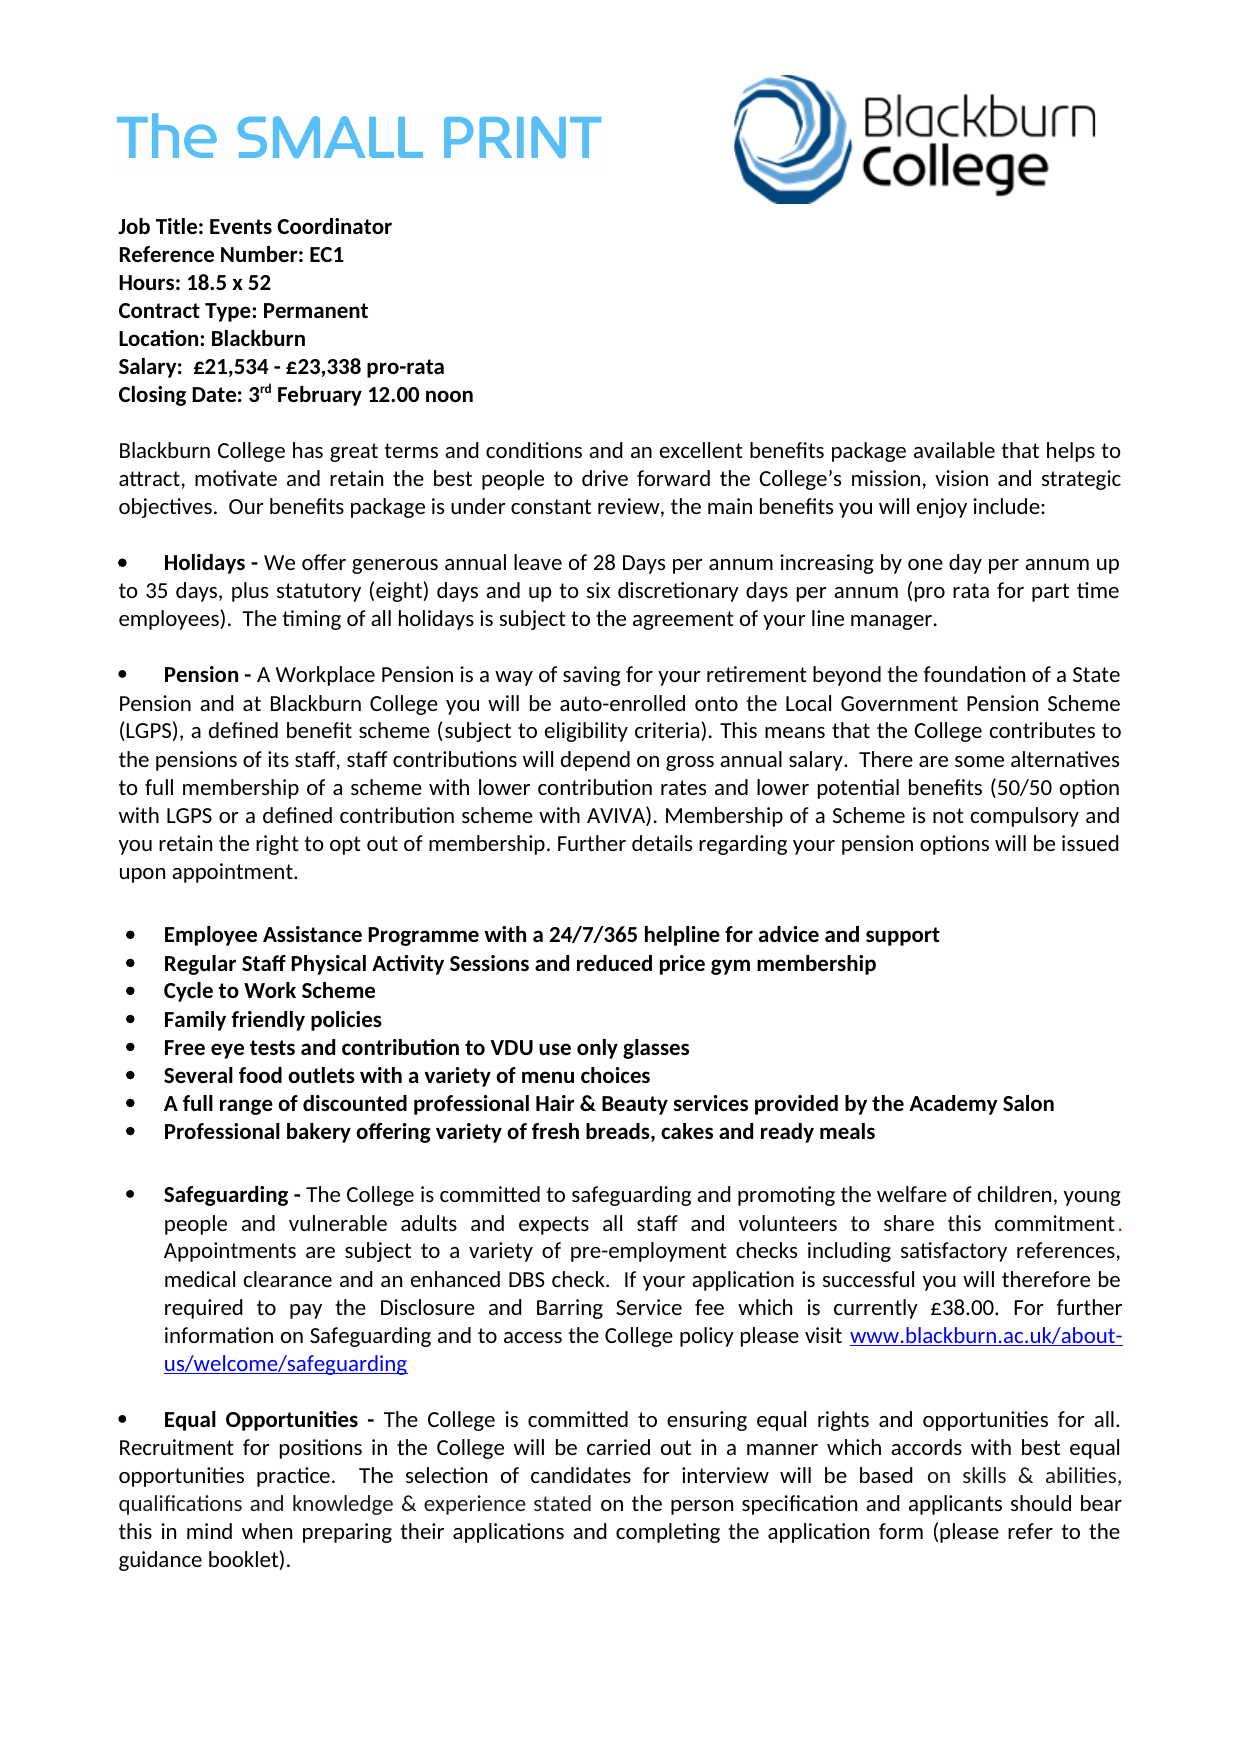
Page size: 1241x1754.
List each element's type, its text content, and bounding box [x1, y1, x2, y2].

list Holidays - We offer generous annual leave of 28 Days per annum increasing by one day per annum up to 35 days, plus statutory (eight) days and up to six discretionary days per annum (pro rata for part time employees). The timing of all holidays is subject to the agreement of your line manager. [118, 548, 1123, 633]
list Pension - A Workplace Pension is a way of saving for your retirement beyond the foundation of a State Pension and at Blackburn College you will be auto-enrolled onto the Local Government Pension Scheme (LGPS), a defined benefit scheme (subject to eligibility criteria). This means that the College contributes to the pensions of its staff, staff contributions will depend on gross annual salary. There are some alternatives to full membership of a scheme with lower contribution rates and lower potential benefits (50/50 option with LGPS or a defined contribution scheme with AVIVA). Membership of a Scheme is not compulsory and you retain the right to opt out of membership. Further details regarding your pension options will be issued upon appointment. [118, 661, 1123, 885]
list A full range of discounted professional Hair & Beauty services provided by the Academy Salon [126, 1089, 1123, 1117]
picture [116, 112, 605, 172]
list Regular Staff Physical Activity Sessions and reduced price gym membership [126, 949, 1123, 977]
text Salary: £21,534 - £23,338 pro-rata [118, 352, 1123, 380]
text Closing Date: 3rd February 12.00 noon [118, 380, 1123, 408]
text Job Title: Events Coordinator [89, 212, 1123, 240]
list Employee Assistance Programme with a 24/7/365 helpline for advice and support [126, 921, 1123, 949]
picture [734, 75, 1096, 204]
list Safeguarding - The College is committed to safeguarding and promoting the welfare of children, young people and vulnerable adults and expects all staff and volunteers to share this commitment. Appointments are subject to a variety of pre-employment checks including satisfactory references, medical clearance and an enhanced DBS check. If your application is successful you will therefore be required to pay the Disclosure and Barring Service fee which is currently £38.00. For further information on Safeguarding and to access the College policy please visit www.blackburn.ac.uk/about-us/welcome/safeguarding [126, 1181, 1123, 1377]
list Professional bakery offering variety of fresh breads, cakes and ready meals [126, 1117, 1123, 1145]
list Free eye tests and contribution to VDU use only glasses [126, 1033, 1123, 1061]
list Equal Opportunities - The College is committed to ensuring equal rights and opportunities for all. Recruitment for positions in the College will be carried out in a manner which accords with best equal opportunities practice. The selection of candidates for interview will be based on skills & abilities, qualifications and knowledge & experience stated on the person specification and applicants should bear this in mind when preparing their applications and completing the application form (please refer to the guidance booklet). [118, 1405, 1123, 1573]
text Blackburn College has great terms and conditions and an excellent benefits package available that helps to attract, motivate and retain the best people to drive forward the College’s mission, vision and strategic objectives. Our benefits package is under constant review, the main benefits you will enjoy include: [118, 436, 1123, 521]
text Hours: 18.5 x 52 [118, 268, 1123, 296]
list Family friendly policies [126, 1005, 1123, 1033]
list Cycle to Work Scheme [126, 977, 1123, 1005]
text Reference Number: EC1 [89, 240, 1123, 268]
text Location: Blackburn [118, 324, 1123, 352]
list Several food outlets with a variety of menu choices [126, 1061, 1123, 1089]
text Contract Type: Permanent [118, 296, 1123, 324]
